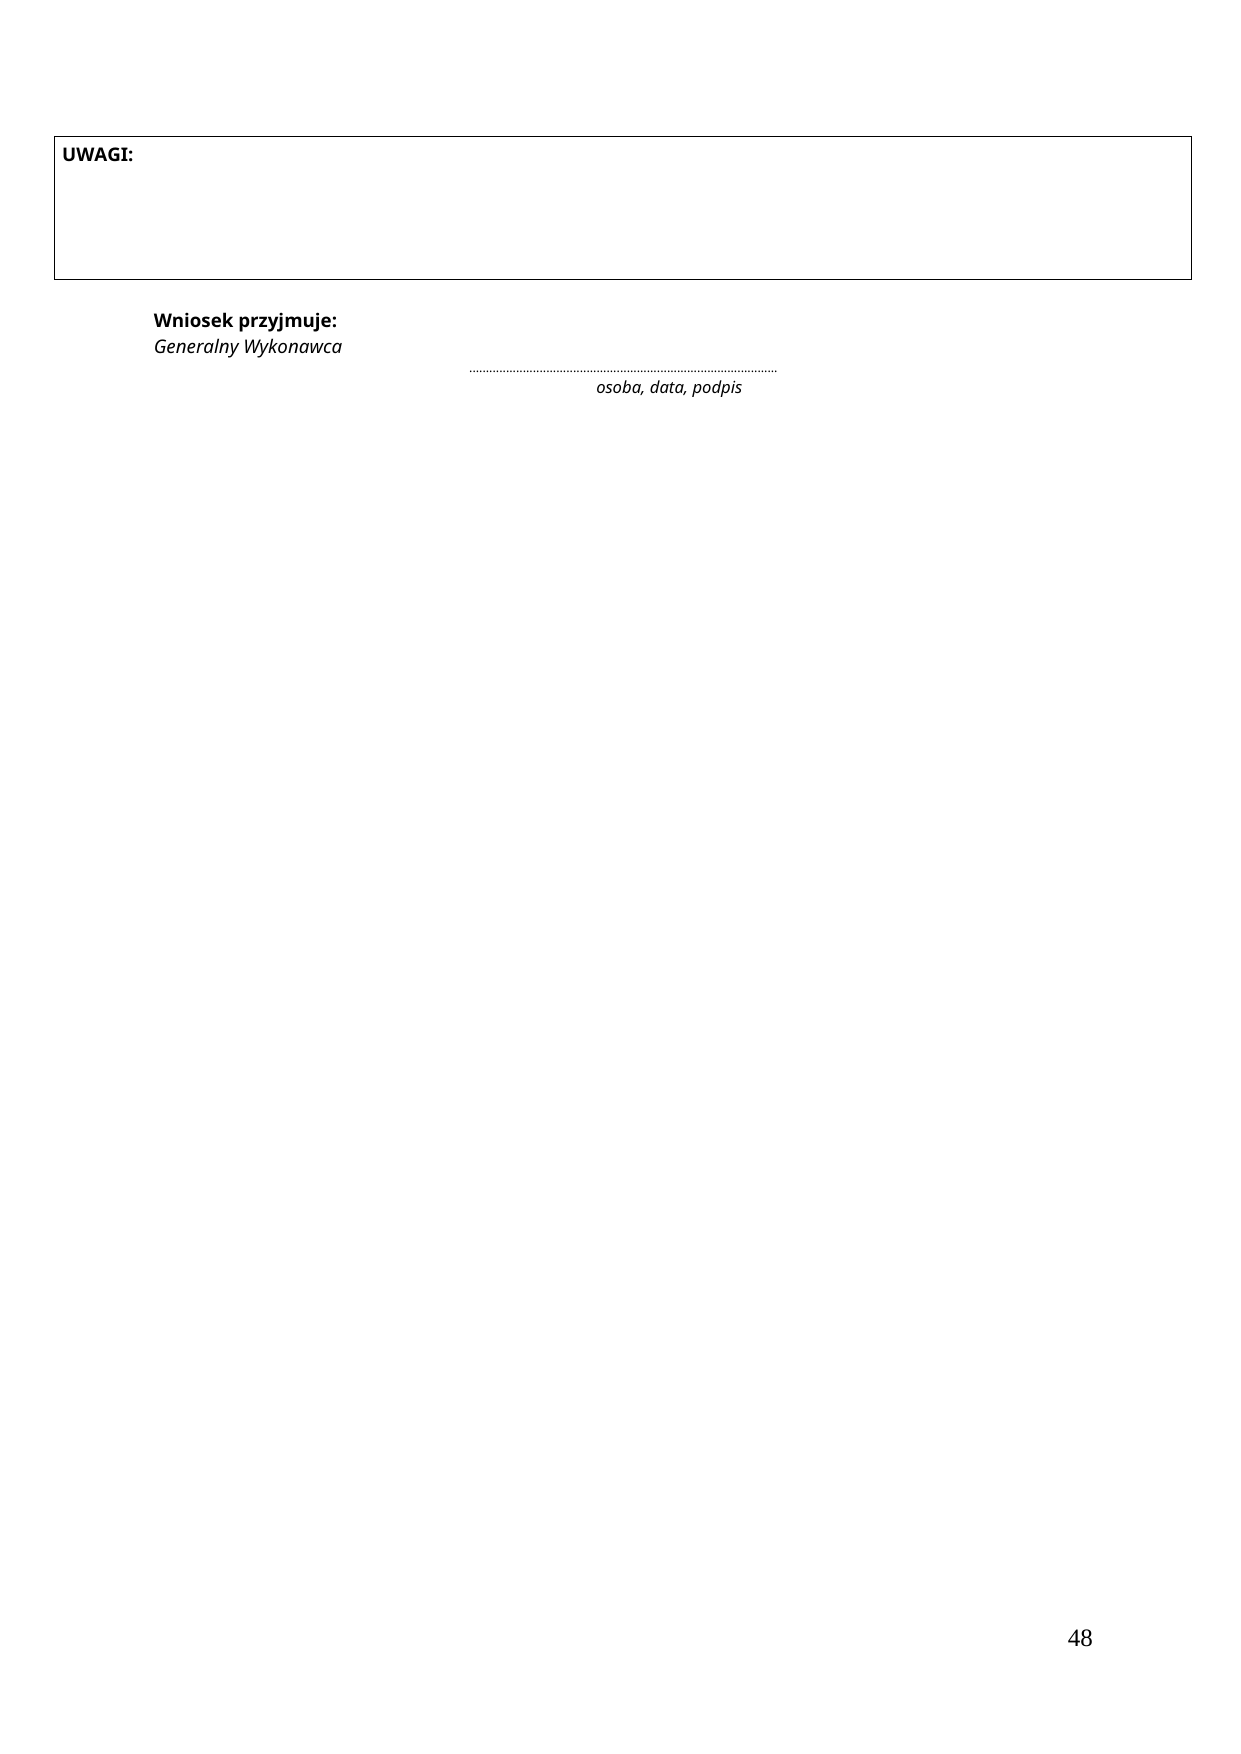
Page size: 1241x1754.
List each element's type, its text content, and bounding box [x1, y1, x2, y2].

table_cell UWAGI: [55, 137, 1191, 278]
text Generalny Wykonawca [153, 333, 1092, 359]
text Wniosek przyjmuje: [153, 308, 1092, 333]
text osoba, data, podpis [596, 376, 1092, 399]
text ............................................................................................ [153, 359, 1092, 376]
